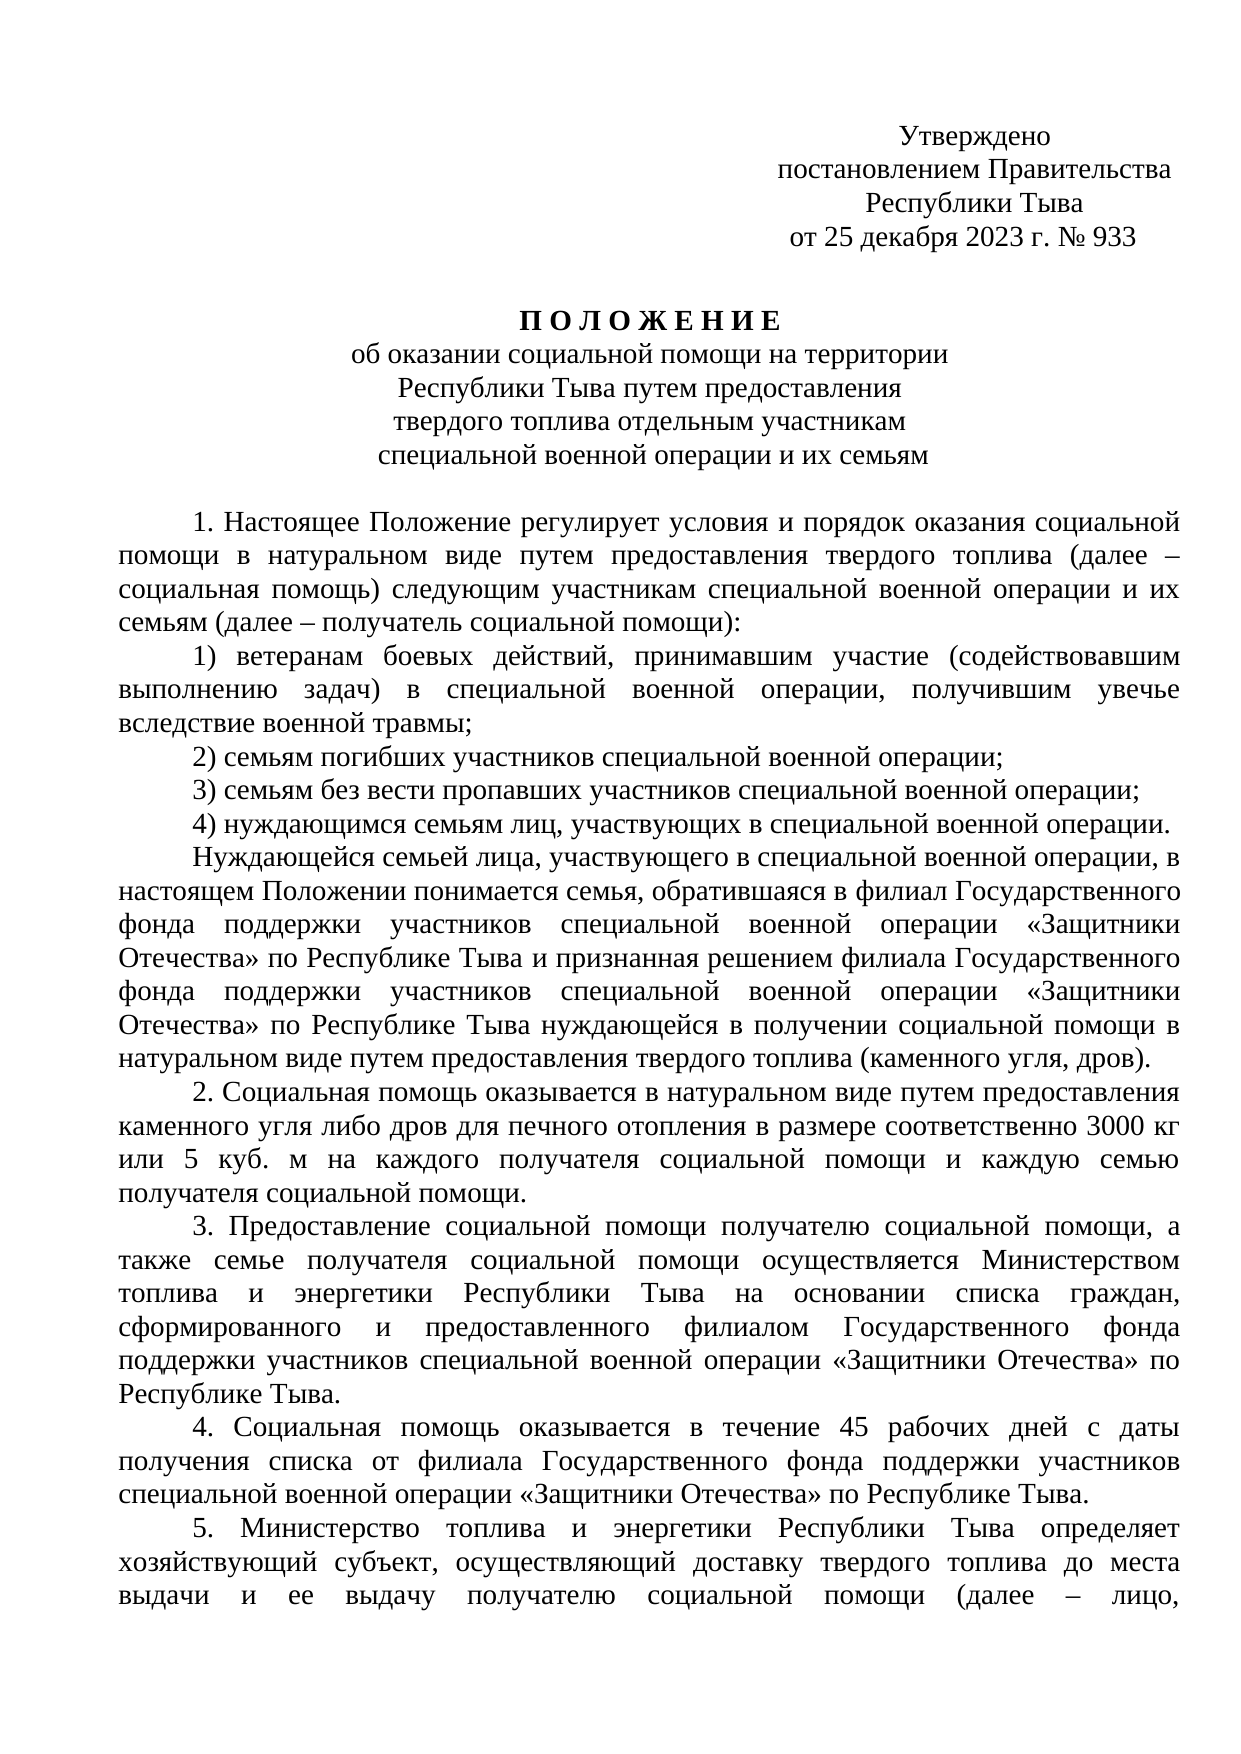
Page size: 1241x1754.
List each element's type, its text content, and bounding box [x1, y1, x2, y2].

text твердого топлива отдельным участникам [118, 403, 1181, 437]
text об оказании социальной помощи на территории [118, 336, 1181, 370]
text Нуждающейся семьей лица, участвующего в специальной военной операции, в настоящем Положении понимается семья, обратившаяся в филиал Государственного фонда поддержки участников специальной военной операции «Защитники Отечества» по Республике Тыва и признанная решением филиала Государственного фонда поддержки участников специальной военной операции «Защитники Отечества» по Республике Тыва нуждающейся в получении социальной помощи в натуральном виде путем предоставления твердого топлива (каменного угля, дров). [118, 839, 1181, 1074]
text Республики Тыва путем предоставления [118, 370, 1181, 403]
text 4) нуждающимся семьям лиц, участвующих в специальной военной операции. [118, 806, 1181, 839]
text специальной военной операции и их семьям [118, 437, 1181, 470]
text 4. Социальная помощь оказывается в течение 45 рабочих дней с даты получения списка от филиала Государственного фонда поддержки участников специальной военной операции «Защитники Отечества» по Республике Тыва. [118, 1409, 1181, 1510]
text Утверждено [768, 118, 1181, 152]
text 1. Настоящее Положение регулирует условия и порядок оказания социальной помощи в натуральном виде путем предоставления твердого топлива (далее – социальная помощь) следующим участникам специальной военной операции и их семьям (далее – получатель социальной помощи): [118, 504, 1181, 638]
text 2) семьям погибших участников специальной военной операции; [118, 739, 1181, 772]
text П О Л О Ж Е Н И Е [118, 303, 1181, 336]
text 3. Предоставление социальной помощи получателю социальной помощи, а также семье получателя социальной помощи осуществляется Министерством топлива и энергетики Республики Тыва на основании списка граждан, сформированного и предоставленного филиалом Государственного фонда поддержки участников специальной военной операции «Защитники Отечества» по Республике Тыва. [118, 1208, 1181, 1409]
text 3) семьям без вести пропавших участников специальной военной операции; [118, 772, 1181, 806]
text от 25 декабря 2023 г. № 933 [634, 219, 1181, 252]
text Республики Тыва [768, 185, 1181, 219]
text 1) ветеранам боевых действий, принимавшим участие (содействовавшим выполнению задач) в специальной военной операции, получившим увечье вследствие военной травмы; [118, 638, 1181, 739]
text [118, 1510, 1181, 1611]
text 2. Социальная помощь оказывается в натуральном виде путем предоставления каменного угля либо дров для печного отопления в размере соответственно 3000 кг или 5 куб. м на каждого получателя социальной помощи и каждую семью получателя социальной помощи. [118, 1074, 1181, 1208]
text постановлением Правительства [768, 152, 1181, 185]
